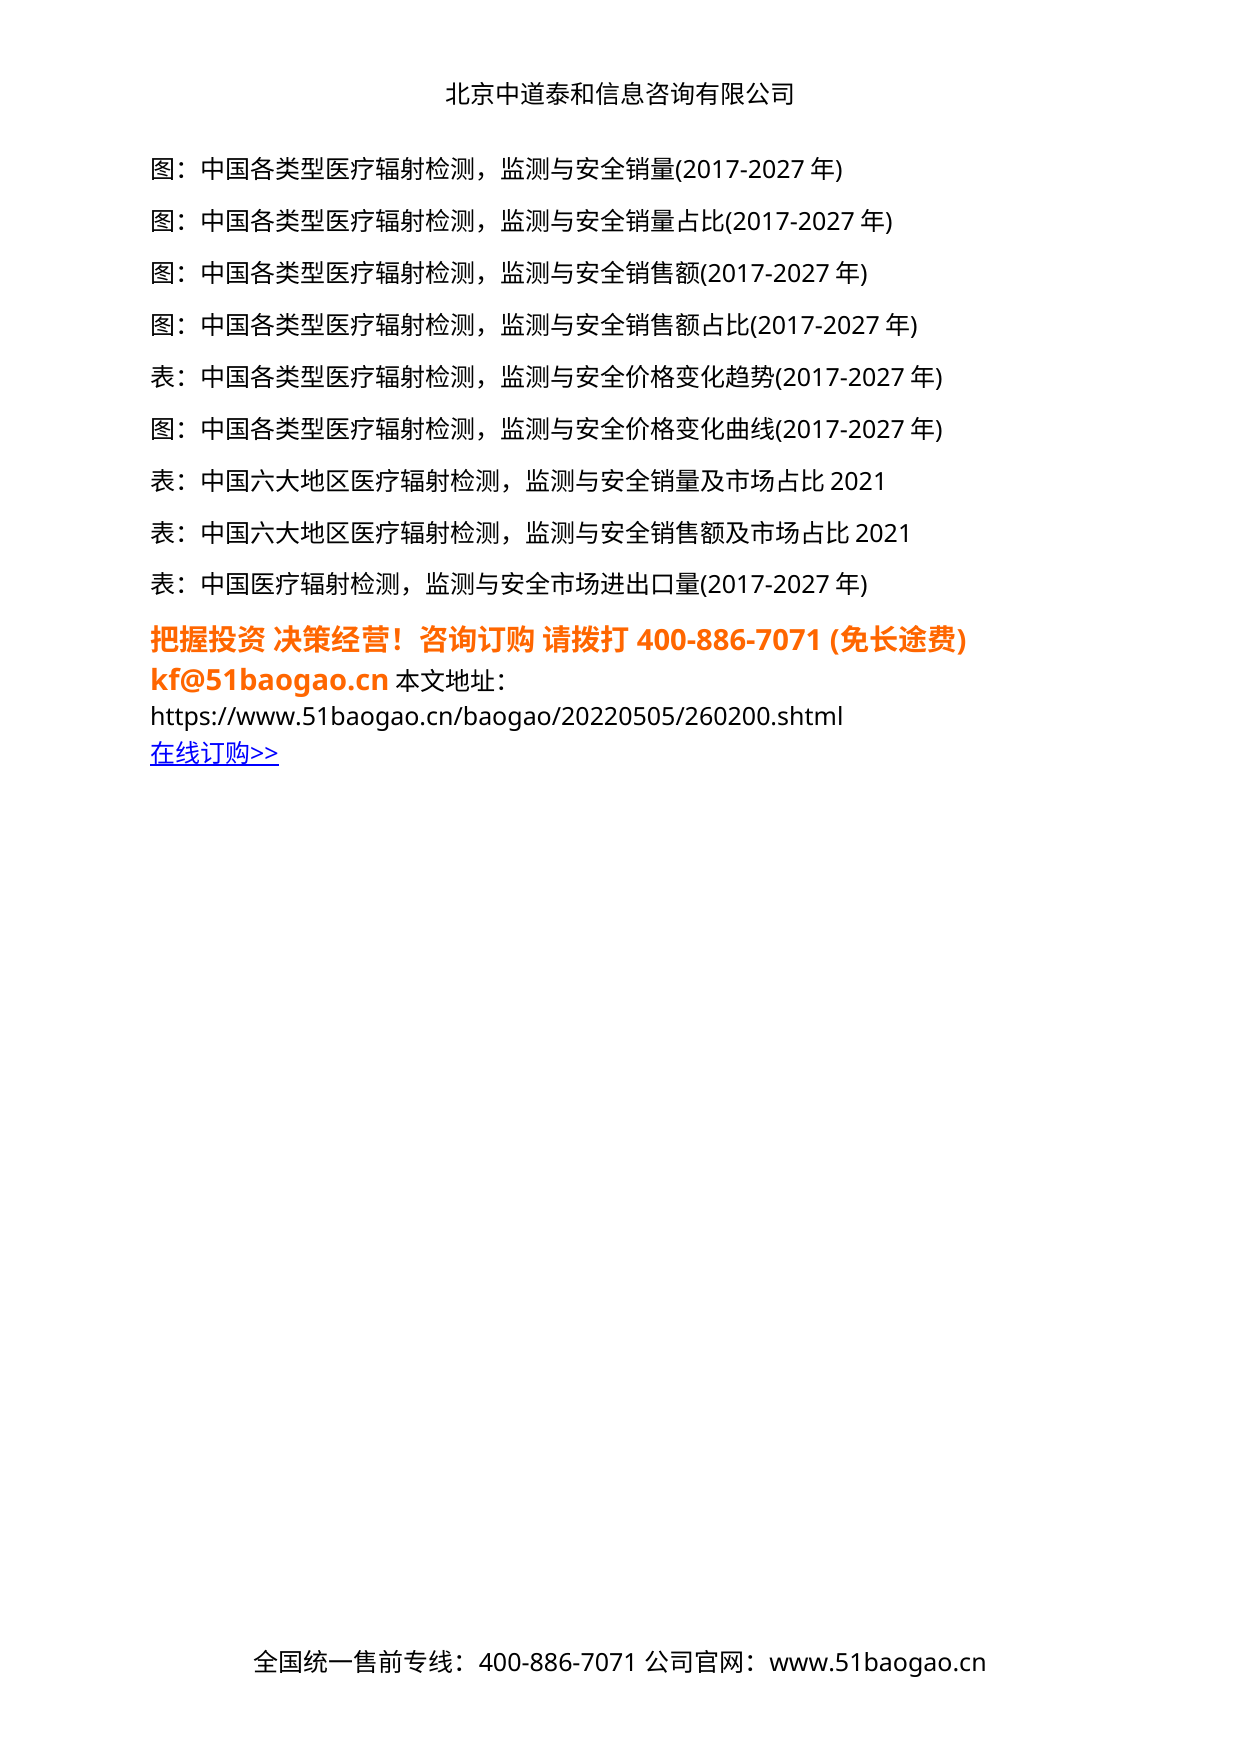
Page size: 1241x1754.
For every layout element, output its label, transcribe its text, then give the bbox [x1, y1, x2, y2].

text 表：中国医疗辐射检测，监测与安全市场进出口量(2017-2027年) [150, 565, 1090, 601]
text 在线订购>> [150, 733, 1090, 769]
text 把握投资 决策经营！咨询订购 请拨打 400-886-7071 (免长途费) kf@51baogao.cn本文地址：https://www.51baogao.cn/baogao/20220505/260200.shtml [150, 617, 1090, 733]
text 表：中国六大地区医疗辐射检测，监测与安全销售额及市场占比2021 [150, 513, 1090, 549]
text 图：中国各类型医疗辐射检测，监测与安全销量占比(2017-2027年) [150, 202, 1090, 238]
text 表：中国各类型医疗辐射检测，监测与安全价格变化趋势(2017-2027年) [150, 357, 1090, 394]
text 图：中国各类型医疗辐射检测，监测与安全销售额(2017-2027年) [150, 254, 1090, 290]
text 表：中国六大地区医疗辐射检测，监测与安全销量及市场占比2021 [150, 461, 1090, 497]
text 图：中国各类型医疗辐射检测，监测与安全销量(2017-2027年) [150, 150, 1090, 186]
text 图：中国各类型医疗辐射检测，监测与安全销售额占比(2017-2027年) [150, 306, 1090, 342]
text 图：中国各类型医疗辐射检测，监测与安全价格变化曲线(2017-2027年) [150, 409, 1090, 446]
